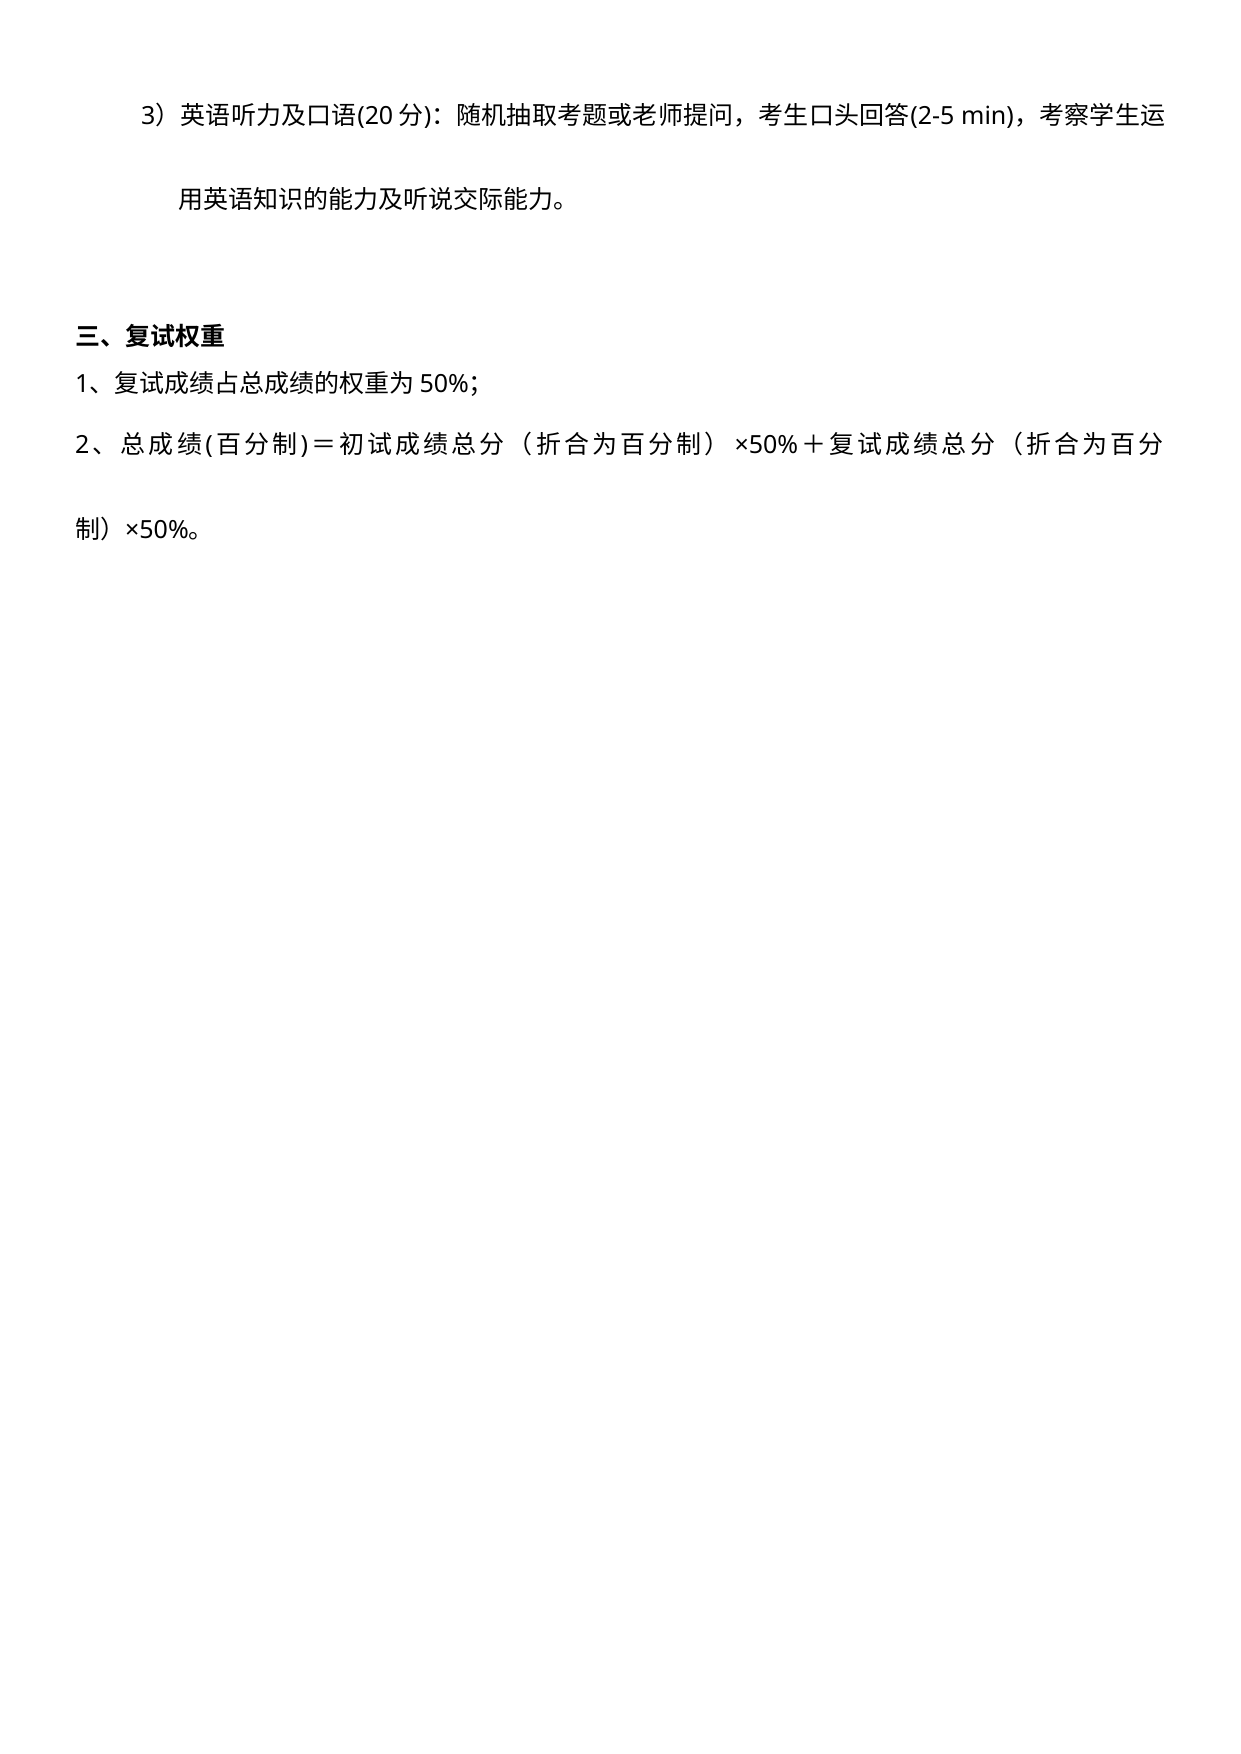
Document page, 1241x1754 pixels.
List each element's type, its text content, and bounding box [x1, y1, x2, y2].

text 三、复试权重 [75, 316, 1165, 352]
text 3）英语听力及口语(20分)：随机抽取考题或老师提问，考生口头回答(2-5 min)，考察学生运用英语知识的能力及听说交际能力。 [134, 81, 1165, 230]
text 1、复试成绩占总成绩的权重为50%； [75, 363, 1165, 399]
text 2、总成绩(百分制)＝初试成绩总分（折合为百分制）×50%＋复试成绩总分（折合为百分制）×50%。 [75, 410, 1165, 560]
